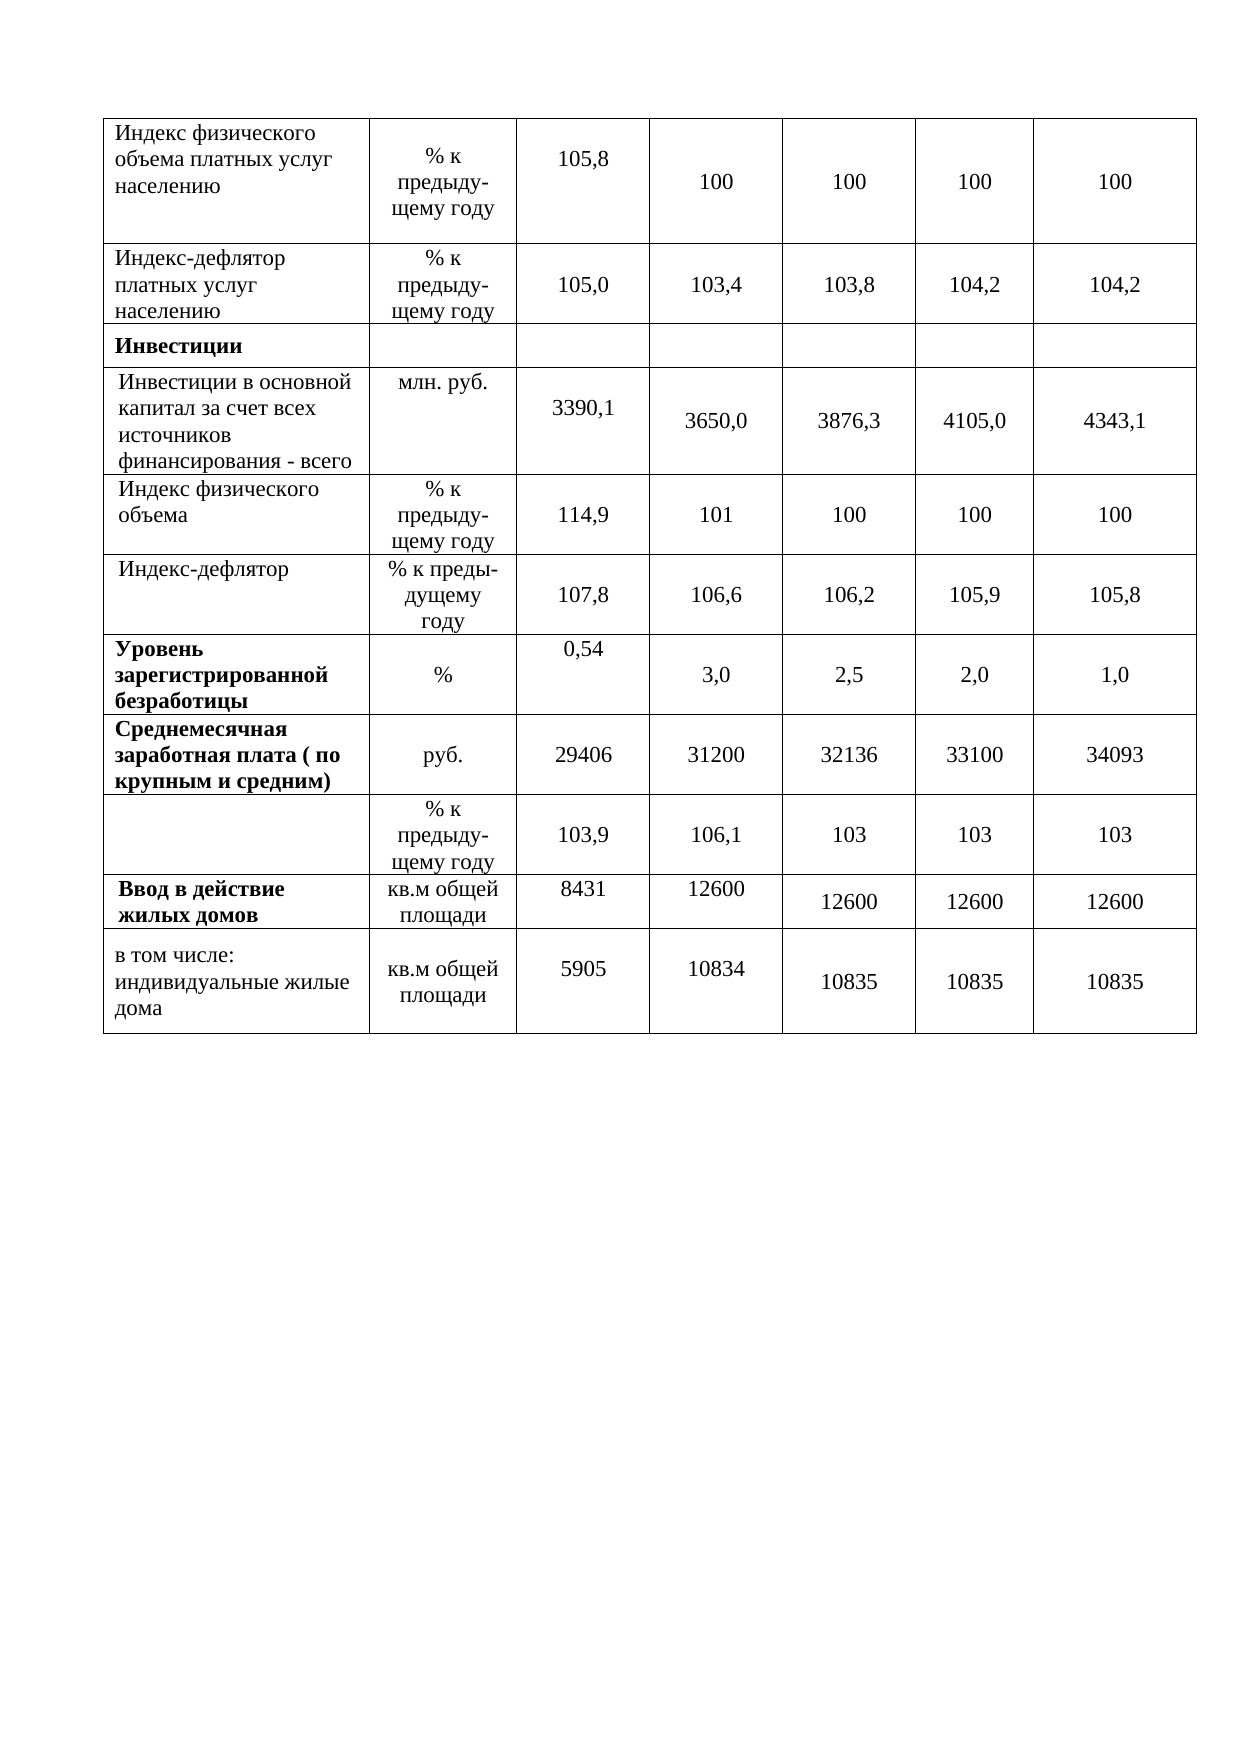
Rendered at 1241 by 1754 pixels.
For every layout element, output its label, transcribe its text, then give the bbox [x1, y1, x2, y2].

table_cell 105,8 [517, 119, 649, 243]
table_cell 104,2 [916, 244, 1033, 323]
table_cell 104,2 [1034, 244, 1196, 323]
table_cell млн. руб. [370, 368, 516, 473]
table_cell 31200 [650, 715, 782, 794]
table_cell 103,4 [650, 244, 782, 323]
table_cell % к преды-дущему году [370, 555, 516, 634]
table_cell 34093 [1034, 715, 1196, 794]
table_cell 4343,1 [1034, 368, 1196, 473]
table_cell [650, 324, 782, 367]
table_cell кв.м общей площади [370, 929, 516, 1033]
table_cell 106,1 [650, 795, 782, 874]
table_cell Инвестиции в основной капитал за счет всех источников финансирования - всего [104, 368, 369, 473]
table_cell 12600 [1034, 875, 1196, 928]
table_cell 3,0 [650, 635, 782, 714]
table_cell [104, 795, 369, 874]
table_cell Уровень зарегистрированной безработицы [104, 635, 369, 714]
table_cell Индекс физического объема [104, 475, 369, 554]
table_cell 10834 [650, 929, 782, 1033]
table_cell [783, 324, 915, 367]
table_cell 100 [916, 119, 1033, 243]
table_cell Ввод в действие жилых домов [104, 875, 369, 928]
table_cell 10835 [783, 929, 915, 1033]
table_cell 103,8 [783, 244, 915, 323]
table_cell 105,9 [916, 555, 1033, 634]
table_cell в том числе: индивидуальные жилые дома [104, 929, 369, 1033]
table_cell % [370, 635, 516, 714]
table_cell % к предыду-щему году [370, 795, 516, 874]
table_cell Индекс-дефлятор платных услуг населению [104, 244, 369, 323]
table_cell 107,8 [517, 555, 649, 634]
table_cell 3390,1 [517, 368, 649, 473]
table_cell % к предыду-щему году [370, 119, 516, 243]
table_cell 105,0 [517, 244, 649, 323]
table_cell Инвестиции [104, 324, 369, 367]
table_cell % к предыду-щему году [370, 244, 516, 323]
table_cell 33100 [916, 715, 1033, 794]
table_cell 103 [783, 795, 915, 874]
table_cell 10835 [916, 929, 1033, 1033]
table_cell 2,0 [916, 635, 1033, 714]
table_cell 114,9 [517, 475, 649, 554]
table_cell 5905 [517, 929, 649, 1033]
table_cell 32136 [783, 715, 915, 794]
table_cell 106,6 [650, 555, 782, 634]
table_cell 100 [783, 119, 915, 243]
table_cell 101 [650, 475, 782, 554]
table_cell 10835 [1034, 929, 1196, 1033]
table_cell 1,0 [1034, 635, 1196, 714]
table_cell 8431 [517, 875, 649, 928]
table_cell 3876,3 [783, 368, 915, 473]
table_cell [916, 324, 1033, 367]
table_cell [517, 324, 649, 367]
table_cell 3650,0 [650, 368, 782, 473]
table_cell 100 [783, 475, 915, 554]
table_cell кв.м общей площади [370, 875, 516, 928]
table_cell 103,9 [517, 795, 649, 874]
table_cell 103 [1034, 795, 1196, 874]
table_cell Среднемесячная заработная плата ( по крупным и средним) [104, 715, 369, 794]
table_cell 103 [916, 795, 1033, 874]
table_cell 100 [1034, 119, 1196, 243]
table_cell 105,8 [1034, 555, 1196, 634]
table_cell 100 [650, 119, 782, 243]
table_cell 100 [1034, 475, 1196, 554]
table_cell 12600 [783, 875, 915, 928]
table_cell 12600 [916, 875, 1033, 928]
table_cell % к предыду-щему году [370, 475, 516, 554]
table_cell руб. [370, 715, 516, 794]
table_cell [370, 324, 516, 367]
table_cell [1034, 324, 1196, 367]
table_cell 106,2 [783, 555, 915, 634]
table_cell 2,5 [783, 635, 915, 714]
table_cell Индекс физического объема платных услуг населению [104, 119, 369, 243]
table_cell Индекс-дефлятор [104, 555, 369, 634]
table_cell 29406 [517, 715, 649, 794]
table_cell 0,54 [517, 635, 649, 714]
table_cell 4105,0 [916, 368, 1033, 473]
table_cell 100 [916, 475, 1033, 554]
table_cell 12600 [650, 875, 782, 928]
